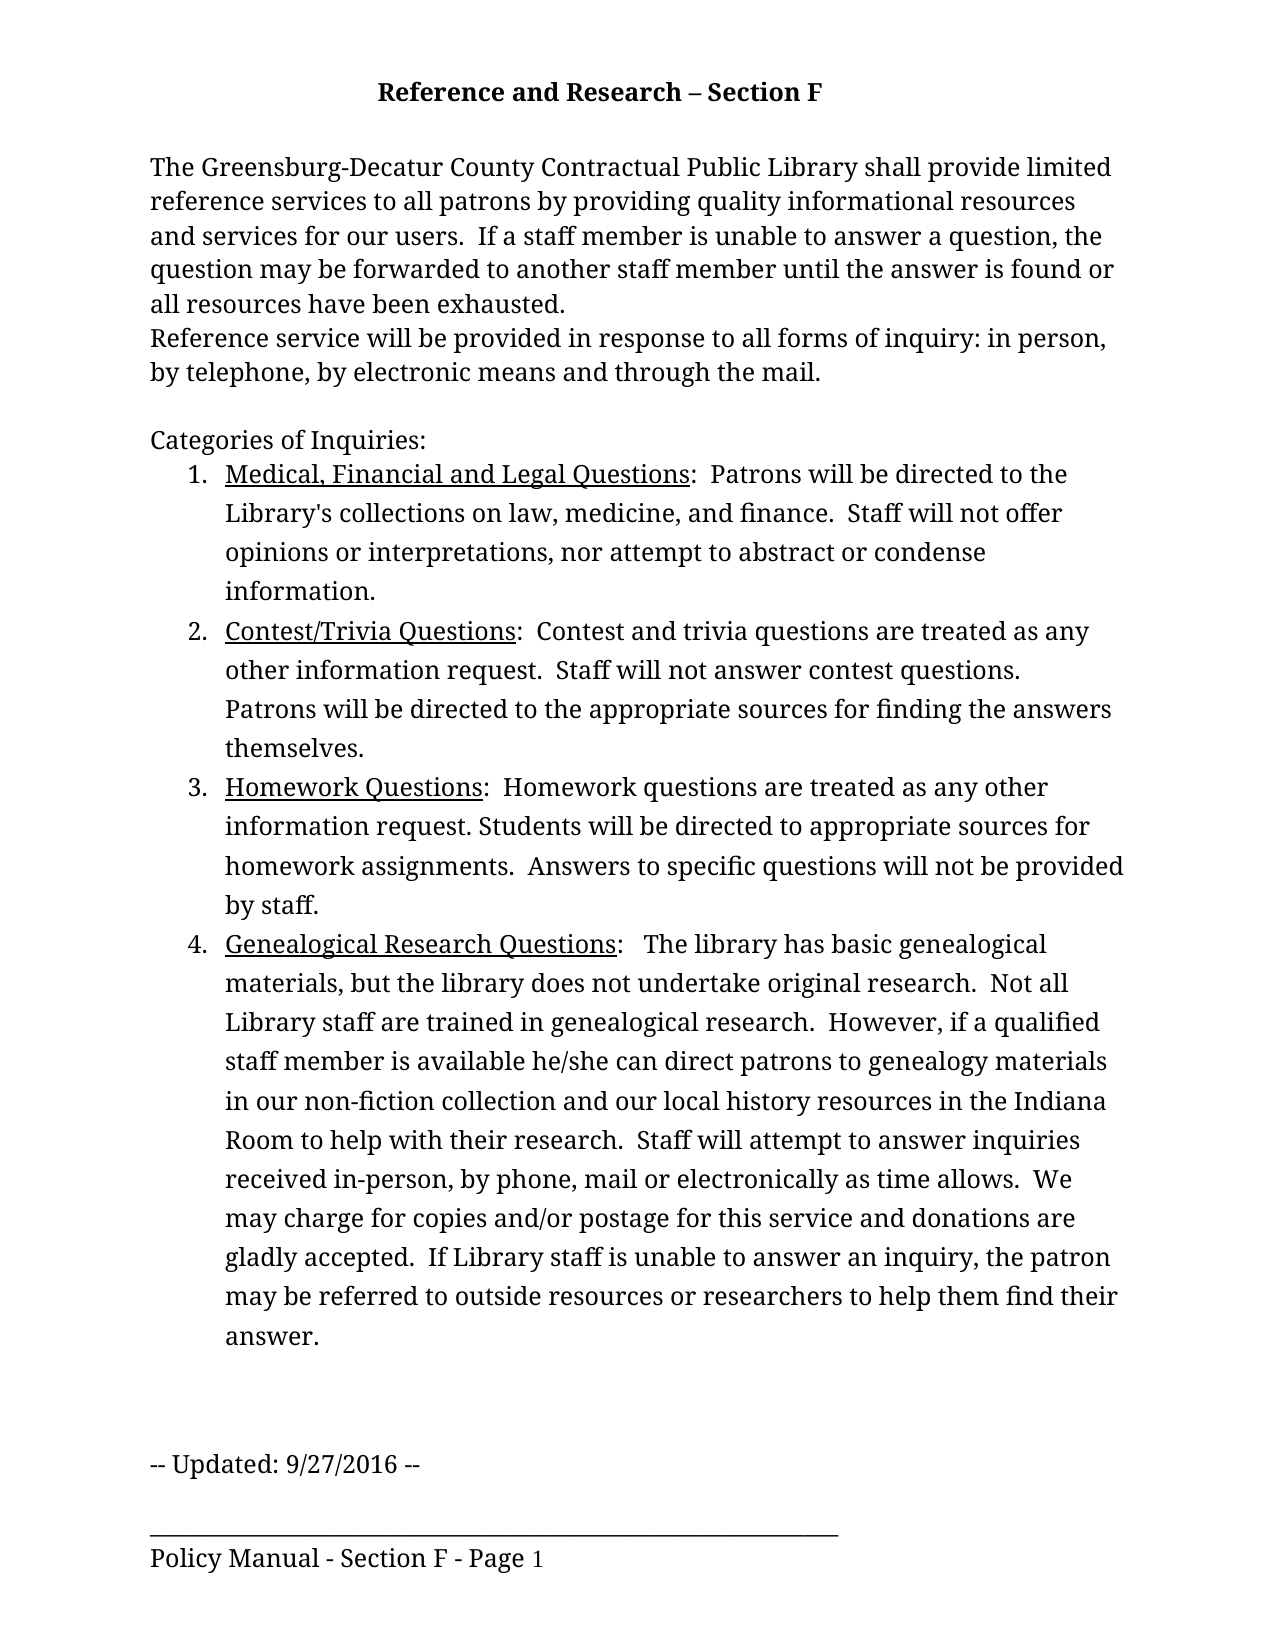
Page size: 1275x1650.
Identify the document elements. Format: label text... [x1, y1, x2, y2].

text Categories of Inquiries: [150, 422, 1125, 457]
list Genealogical Research Questions: The library has basic genealogical materials, but the library does not undertake original research. Not all Library staff are trained in genealogical research. However, if a qualified staff member is available he/she can direct patrons to genealogy materials in our non-fiction collection and our local history resources in the Indiana Room to help with their research. Staff will attempt to answer inquiries received in-person, by phone, mail or electronically as time allows. We may charge for copies and/or postage for this service and donations are gladly accepted. If Library staff is unable to answer an inquiry, the patron may be referred to outside resources or researchers to help them find their answer. [187, 927, 1125, 1352]
text Reference service will be provided in response to all forms of inquiry: in person, by telephone, by electronic means and through the mail. [150, 320, 1125, 388]
text -- Updated: 9/27/2016 -- [150, 1446, 1125, 1480]
list Homework Questions: Homework questions are treated as any other information request. Students will be directed to appropriate sources for homework assignments. Answers to specific questions will not be provided by staff. [187, 770, 1125, 921]
list Contest/Trivia Questions: Contest and trivia questions are treated as any other information request. Staff will not answer contest questions. Patrons will be directed to the appropriate sources for finding the answers themselves. [187, 613, 1125, 765]
list Medical, Financial and Legal Questions: Patrons will be directed to the Library's collections on law, medicine, and finance. Staff will not offer opinions or interpretations, nor attempt to abstract or condense information. [187, 457, 1125, 608]
text The Greensburg-Decatur County Contractual Public Library shall provide limited reference services to all patrons by providing quality informational resources and services for our users. If a staff member is unable to answer a question, the question may be forwarded to another staff member until the answer is found or all resources have been exhausted. [150, 150, 1125, 320]
